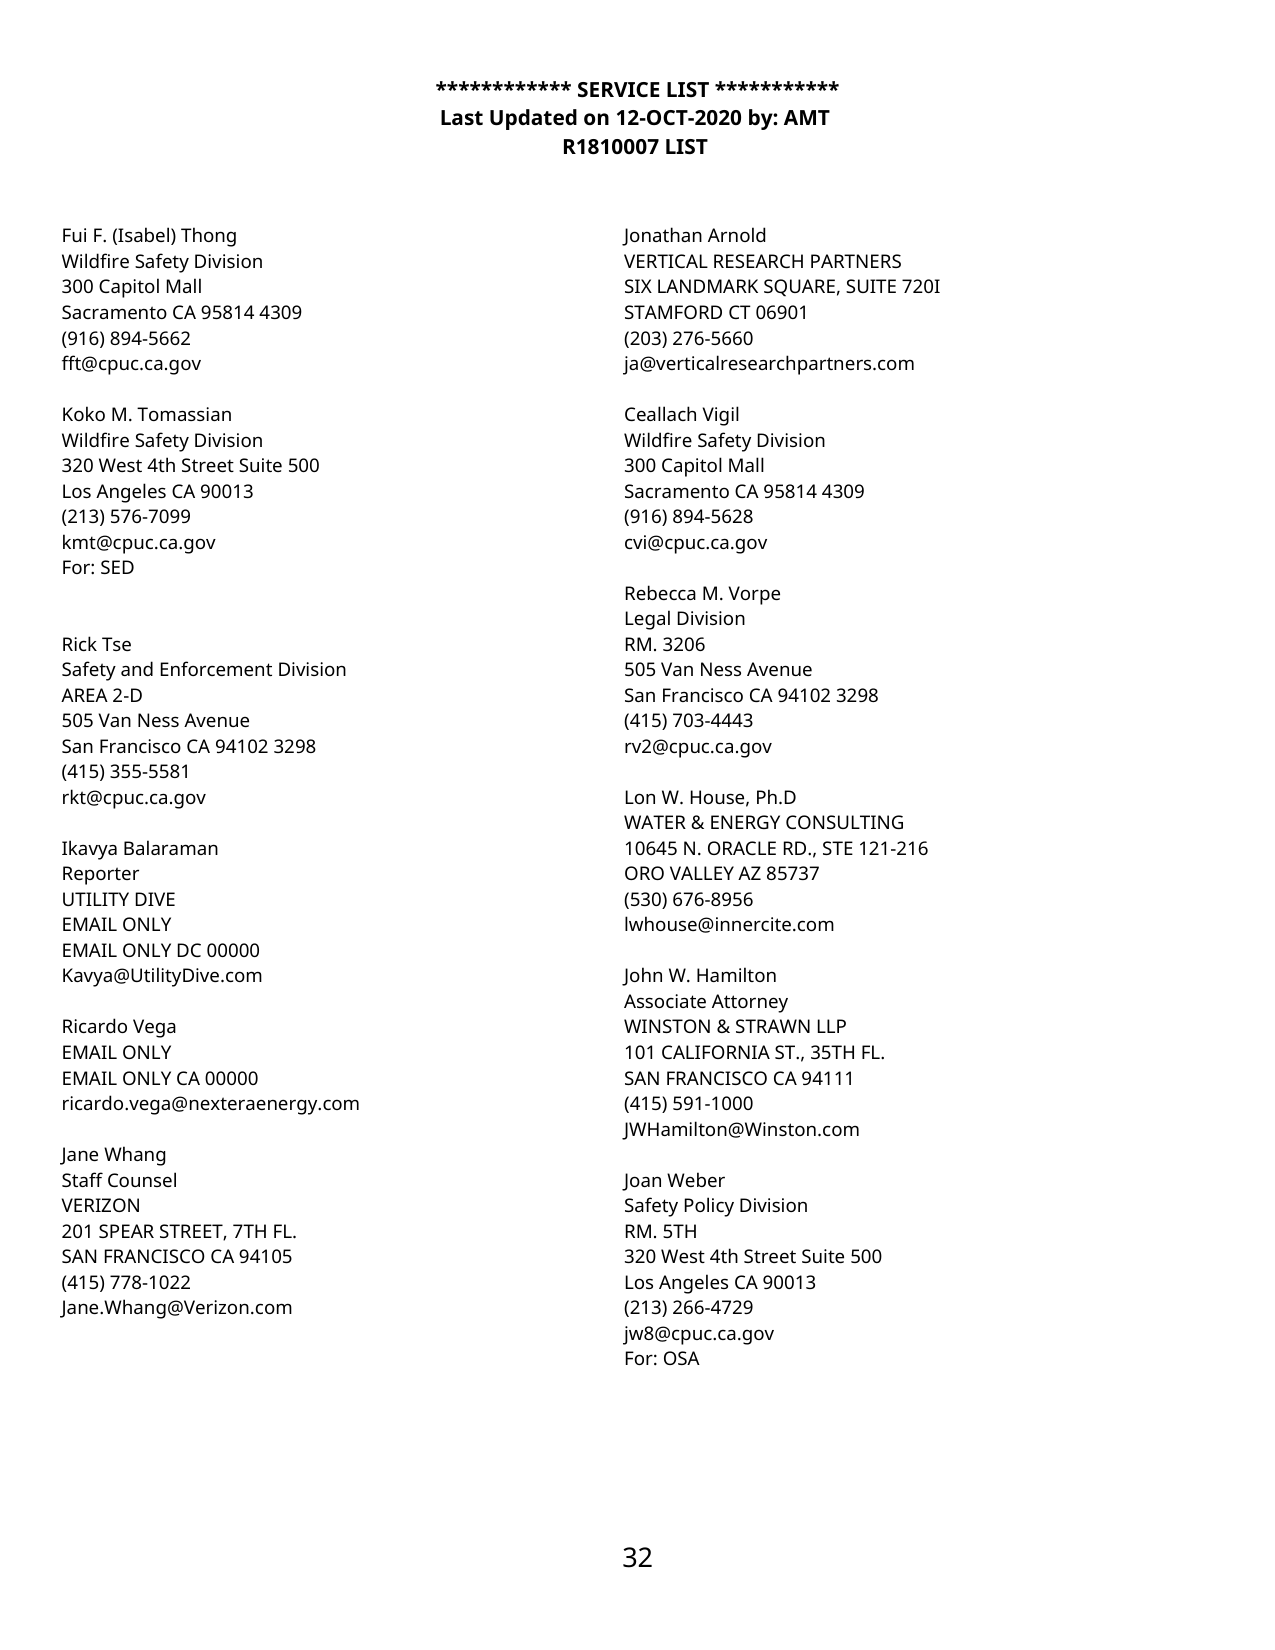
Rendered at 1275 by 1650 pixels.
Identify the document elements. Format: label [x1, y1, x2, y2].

table_cell [50, 197, 612, 1499]
table_cell [612, 197, 1174, 1499]
